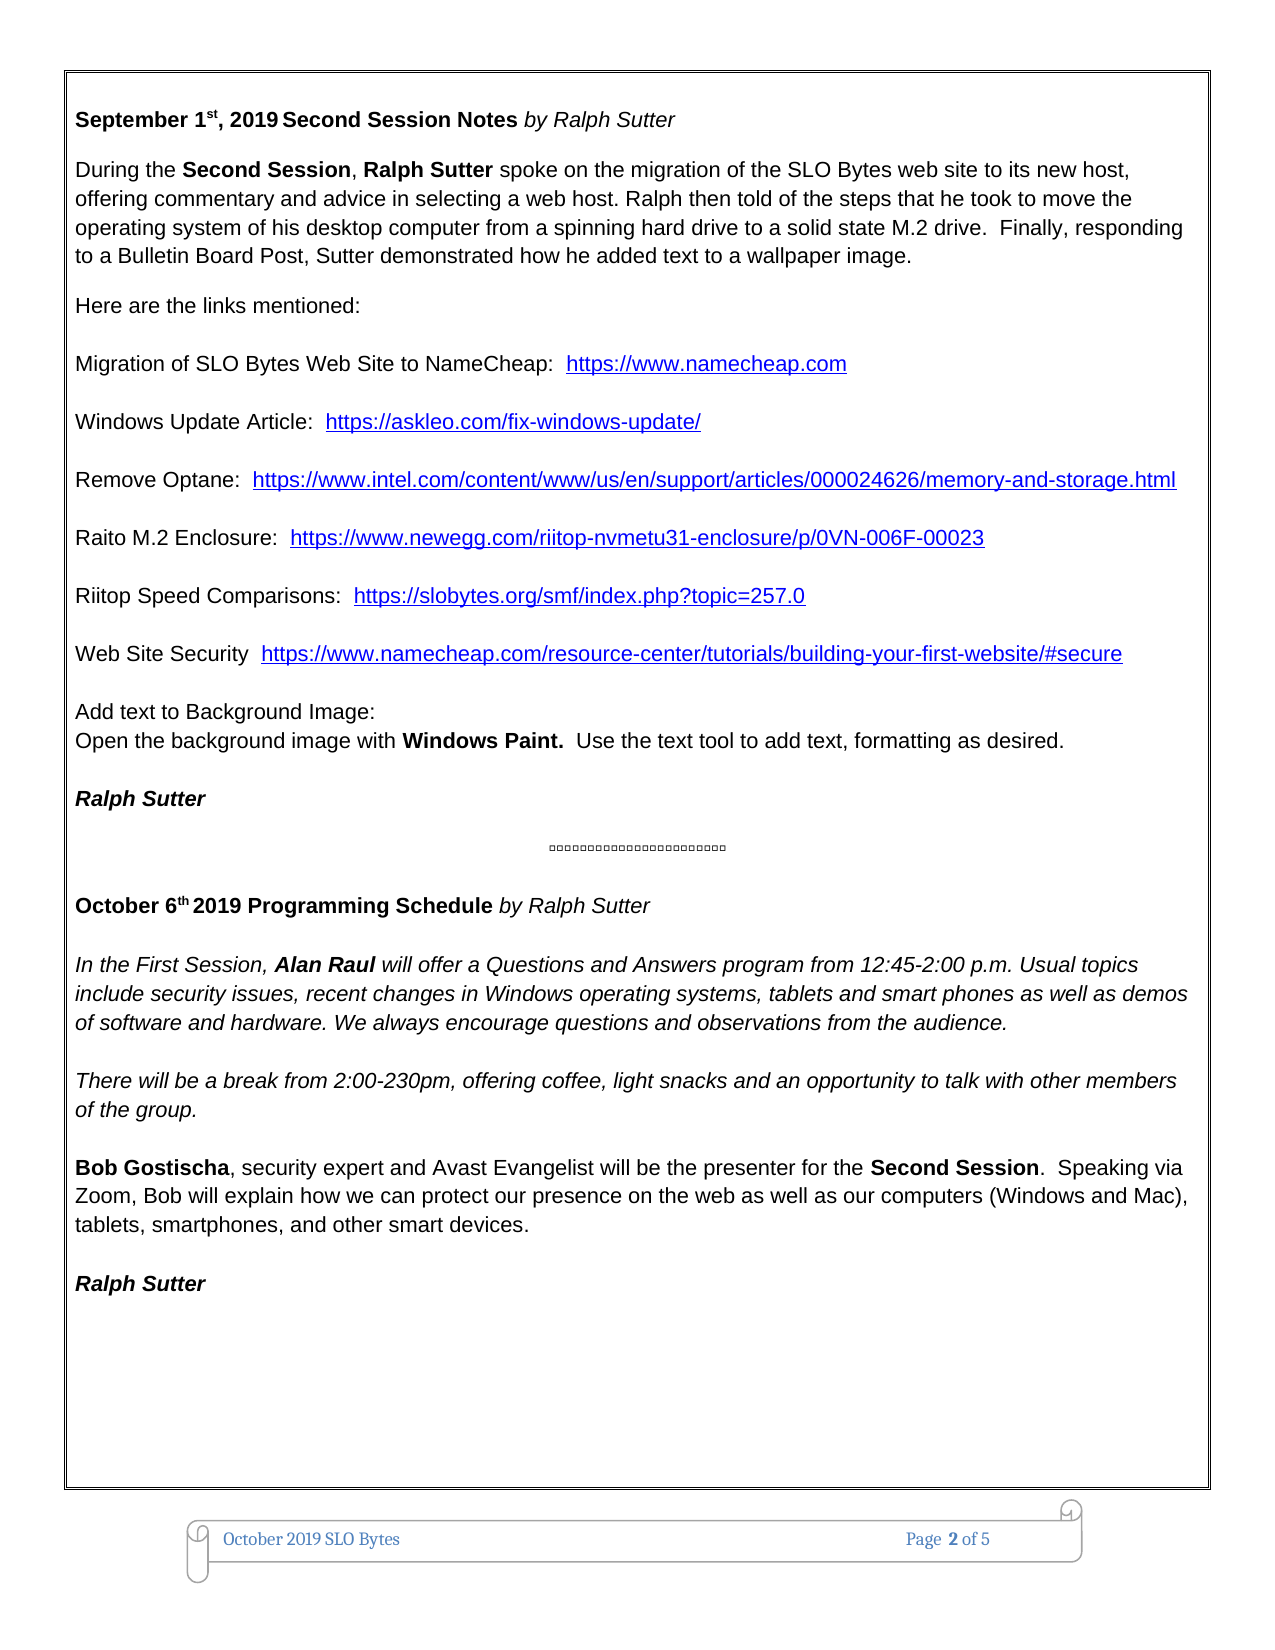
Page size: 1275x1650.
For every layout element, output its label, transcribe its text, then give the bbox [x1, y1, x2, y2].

text ▫▫▫▫▫▫▫▫▫▫▫▫▫▫▫▫▫▫▫▫▫▫▫ [75, 835, 1200, 861]
text Ralph Sutter [75, 1271, 1200, 1296]
text October 6th 2019 Programming Schedule by Ralph Sutter [75, 893, 1200, 919]
text There will be a break from 2:00-230pm, offering coffee, light snacks and an opportunity to talk with other members of the group. Bob Gostischa, security expert and Avast Evangelist will be the presenter for the Second Session. Speaking via Zoom, Bob will explain how we can protect our presence on the web as well as our computers (Windows and Mac), tablets, smartphones, and other smart devices. [75, 1068, 1200, 1238]
text Here are the links mentioned: Migration of SLO Bytes Web Site to NameCheap: https://www.namecheap.com Windows Update Article: https://askleo.com/fix-windows-update/ Remove Optane: https://www.intel.com/content/www/us/en/support/articles/000024626/memory-and-storage.html Raito M.2 Enclosure: https://www.newegg.com/riitop-nvmetu31-enclosure/p/0VN-006F-00023 Riitop Speed Comparisons: https://slobytes.org/smf/index.php?topic=257.0 Web Site Security https://www.namecheap.com/resource-center/tutorials/building-your-first-website/#secure Add text to Background Image: Open the background image with Windows Paint. Use the text tool to add text, formatting as desired. Ralph Sutter [75, 293, 1200, 811]
text During the Second Session, Ralph Sutter spoke on the migration of the SLO Bytes web site to its new host, offering commentary and advice in selecting a web host. Ralph then told of the steps that he took to move the operating system of his desktop computer from a spinning hard drive to a solid state M.2 drive. Finally, responding to a Bulletin Board Post, Sutter demonstrated how he added text to a wallpaper image. [75, 157, 1200, 269]
text September 1st, 2019 Second Session Notes by Ralph Sutter [75, 75, 1200, 132]
text In the First Session, Alan Raul will offer a Questions and Answers program from 12:45-2:00 p.m. Usual topics include security issues, recent changes in Windows operating systems, tablets and smart phones as well as demos of software and hardware. We always encourage questions and observations from the audience. [75, 952, 1200, 1035]
